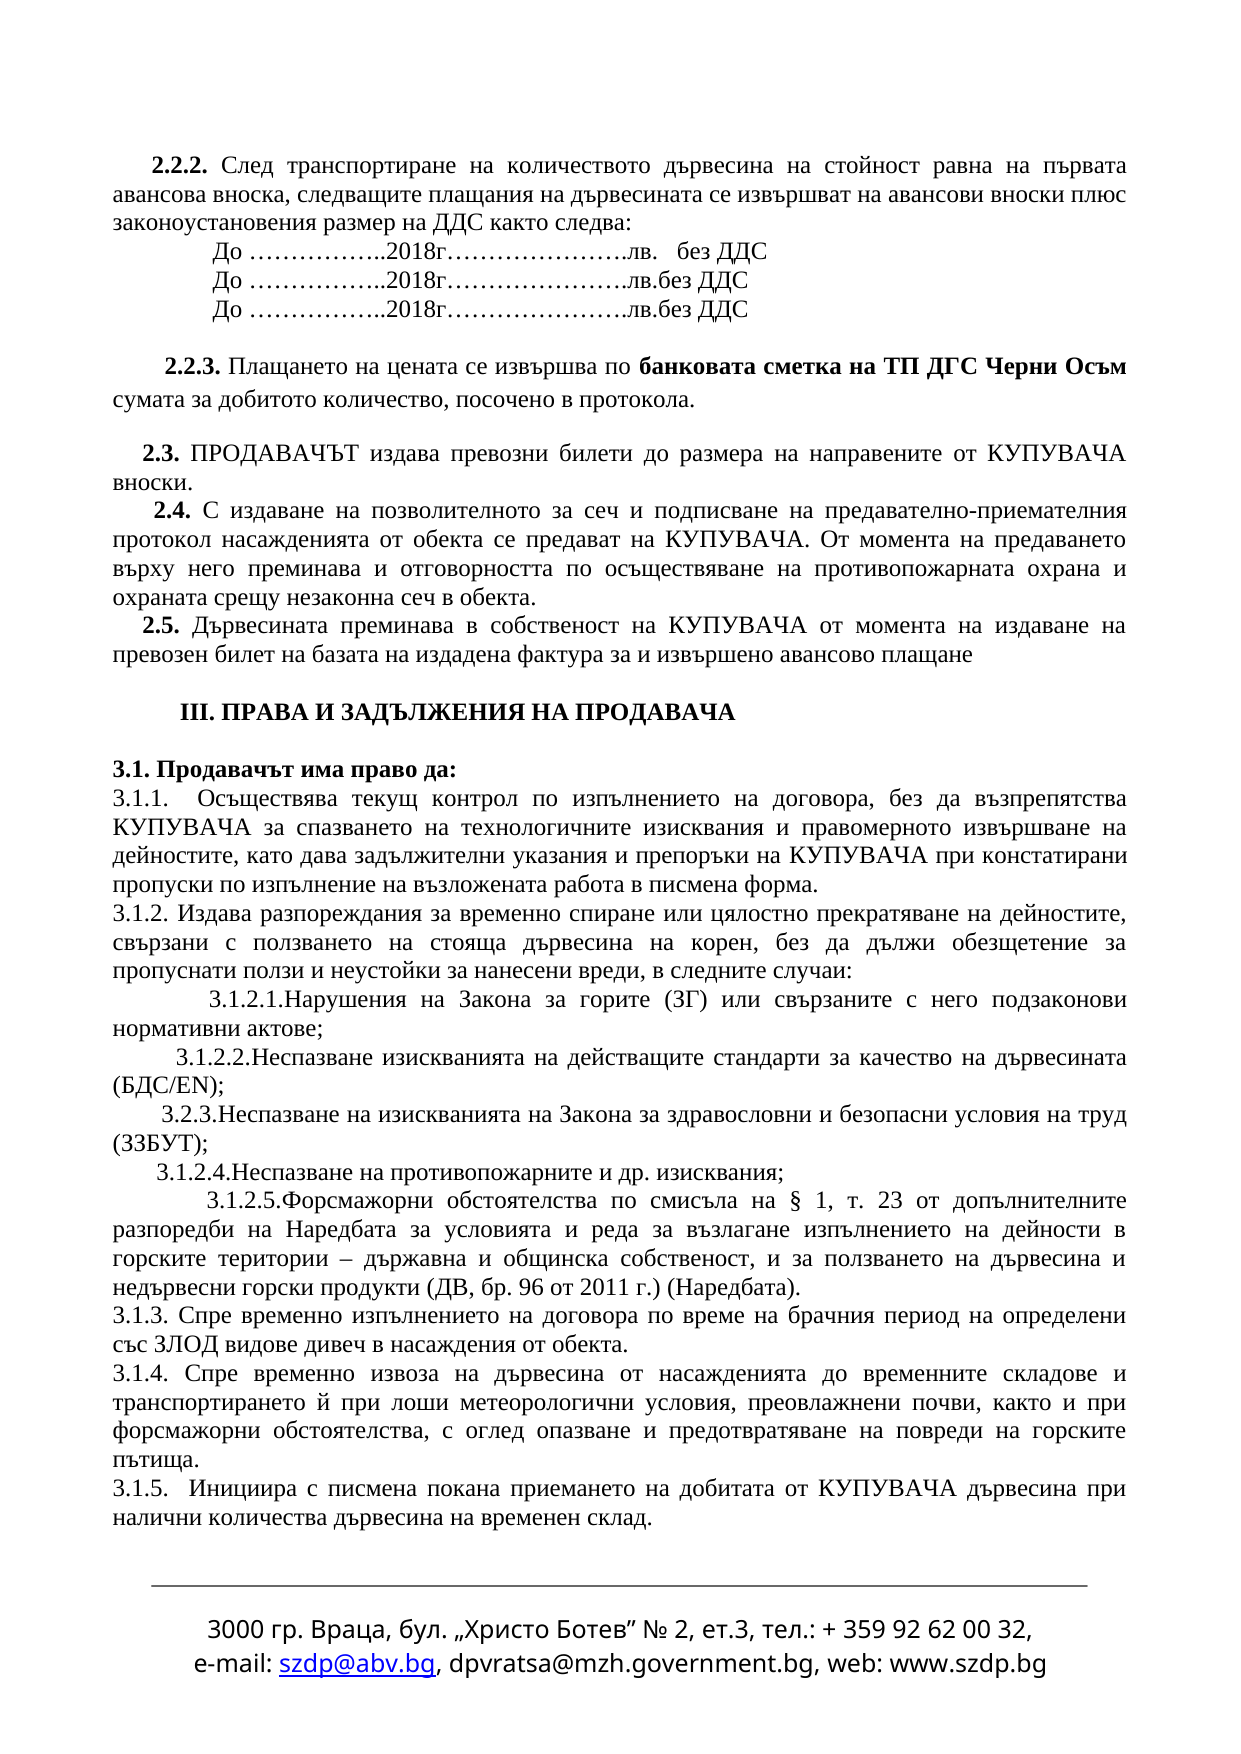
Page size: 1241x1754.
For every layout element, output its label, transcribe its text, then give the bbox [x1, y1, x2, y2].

text До ……………..2018г………………….лв.без ДДС [112, 294, 1128, 322]
text 3.1.4. Спре временно извоза на дървесина от насажденията до временните складове и транспортирането й при лоши метеорологични условия, преовлажнени почви, както и при форсмажорни обстоятелства, с оглед опазване и предотвратяване на повреди на горските пътища. [112, 1358, 1128, 1473]
text До ……………..2018г………………….лв.без ДДС [112, 265, 1128, 294]
text 2.2.2. След транспортиране на количеството дървесина на стойност равна на първата авансова вноска, следващите плащания на дървесината се извършват на авансови вноски плюс законоустановения размер на ДДС както следва: [112, 150, 1128, 236]
text 2.4. С издаване на позволителното за сеч и подписване на предавателно-приемателния протокол насажденията от обекта се предават на КУПУВАЧА. От момента на предаването върху него преминава и отговорността по осъществяване на противопожарната охрана и охраната срещу незаконна сеч в обекта. [112, 496, 1128, 611]
text 3.1. Продавачът има право да: [112, 754, 1128, 783]
text 2.3. ПРОДАВАЧЪТ издава превозни билети до размера на направените от КУПУВАЧА вноски. [112, 438, 1128, 496]
text 3.1.2.4.Неспазване на противопожарните и др. изисквания; [112, 1157, 1128, 1186]
text 3.1.2.2.Неспазване изискванията на действащите стандарти за качество на дървесината (БДС/ЕN); [112, 1042, 1128, 1099]
text До ……………..2018г………………….лв. без ДДС [112, 236, 1128, 265]
text 3.1.5. Инициира с писмена покана приемането на добитата от КУПУВАЧА дървесина при налични количества дървесина на временен склад. [112, 1473, 1128, 1531]
text 3.1.2.5.Форсмажорни обстоятелства по смисъла на § 1, т. 23 от допълнителните разпоредби на Наредбата за условията и реда за възлагане изпълнението на дейности в горските територии – държавна и общинска собственост, и за ползването на дървесина и недървесни горски продукти (ДВ, бр. 96 от .) (Наредбата). [112, 1186, 1128, 1301]
text 3.1.2. Издава разпореждания за временно спиране или цялостно прекратяване на дейностите, свързани с ползването на стояща дървесина на корен, без да дължи обезщетение за пропуснати ползи и неустойки за нанесени вреди, в следните случаи: [112, 898, 1128, 984]
text 3.1.2.1.Нарушения на Закона за горите (ЗГ) или свързаните с него подзаконови нормативни актове; [112, 984, 1128, 1042]
text 3.1.1. Осъществява текущ контрол по изпълнението на договора, без да възпрепятства КУПУВАЧА за спазването на технологичните изисквания и правомерното извършване на дейностите, като дава задължителни указания и препоръки на КУПУВАЧА при констатирани пропуски по изпълнение на възложената работа в писмена форма. [112, 783, 1128, 898]
text 2.2.3. Плащането на цената се извършва по банковата сметка на ТП ДГС Черни Осъм сумата за добитото количество, посочено в протокола. [112, 351, 1128, 413]
text IІІ. ПРАВА И ЗАДЪЛЖЕНИЯ НА ПРОДАВАЧА [112, 697, 1128, 726]
picture [147, 1577, 1093, 1594]
text 3.1.3. Спре временно изпълнението на договора по време на брачния период на определени със ЗЛОД видове дивеч в насаждения от обекта. [112, 1301, 1128, 1358]
text 3.2.3.Неспазване на изискванията на Закона за здравословни и безопасни условия на труд (ЗЗБУТ); [112, 1099, 1128, 1157]
text 2.5. Дървесината преминава в собственост на КУПУВАЧА от момента на издаване на превозен билет на базата на издадена фактура за и извършено авансово плащане [112, 611, 1128, 668]
